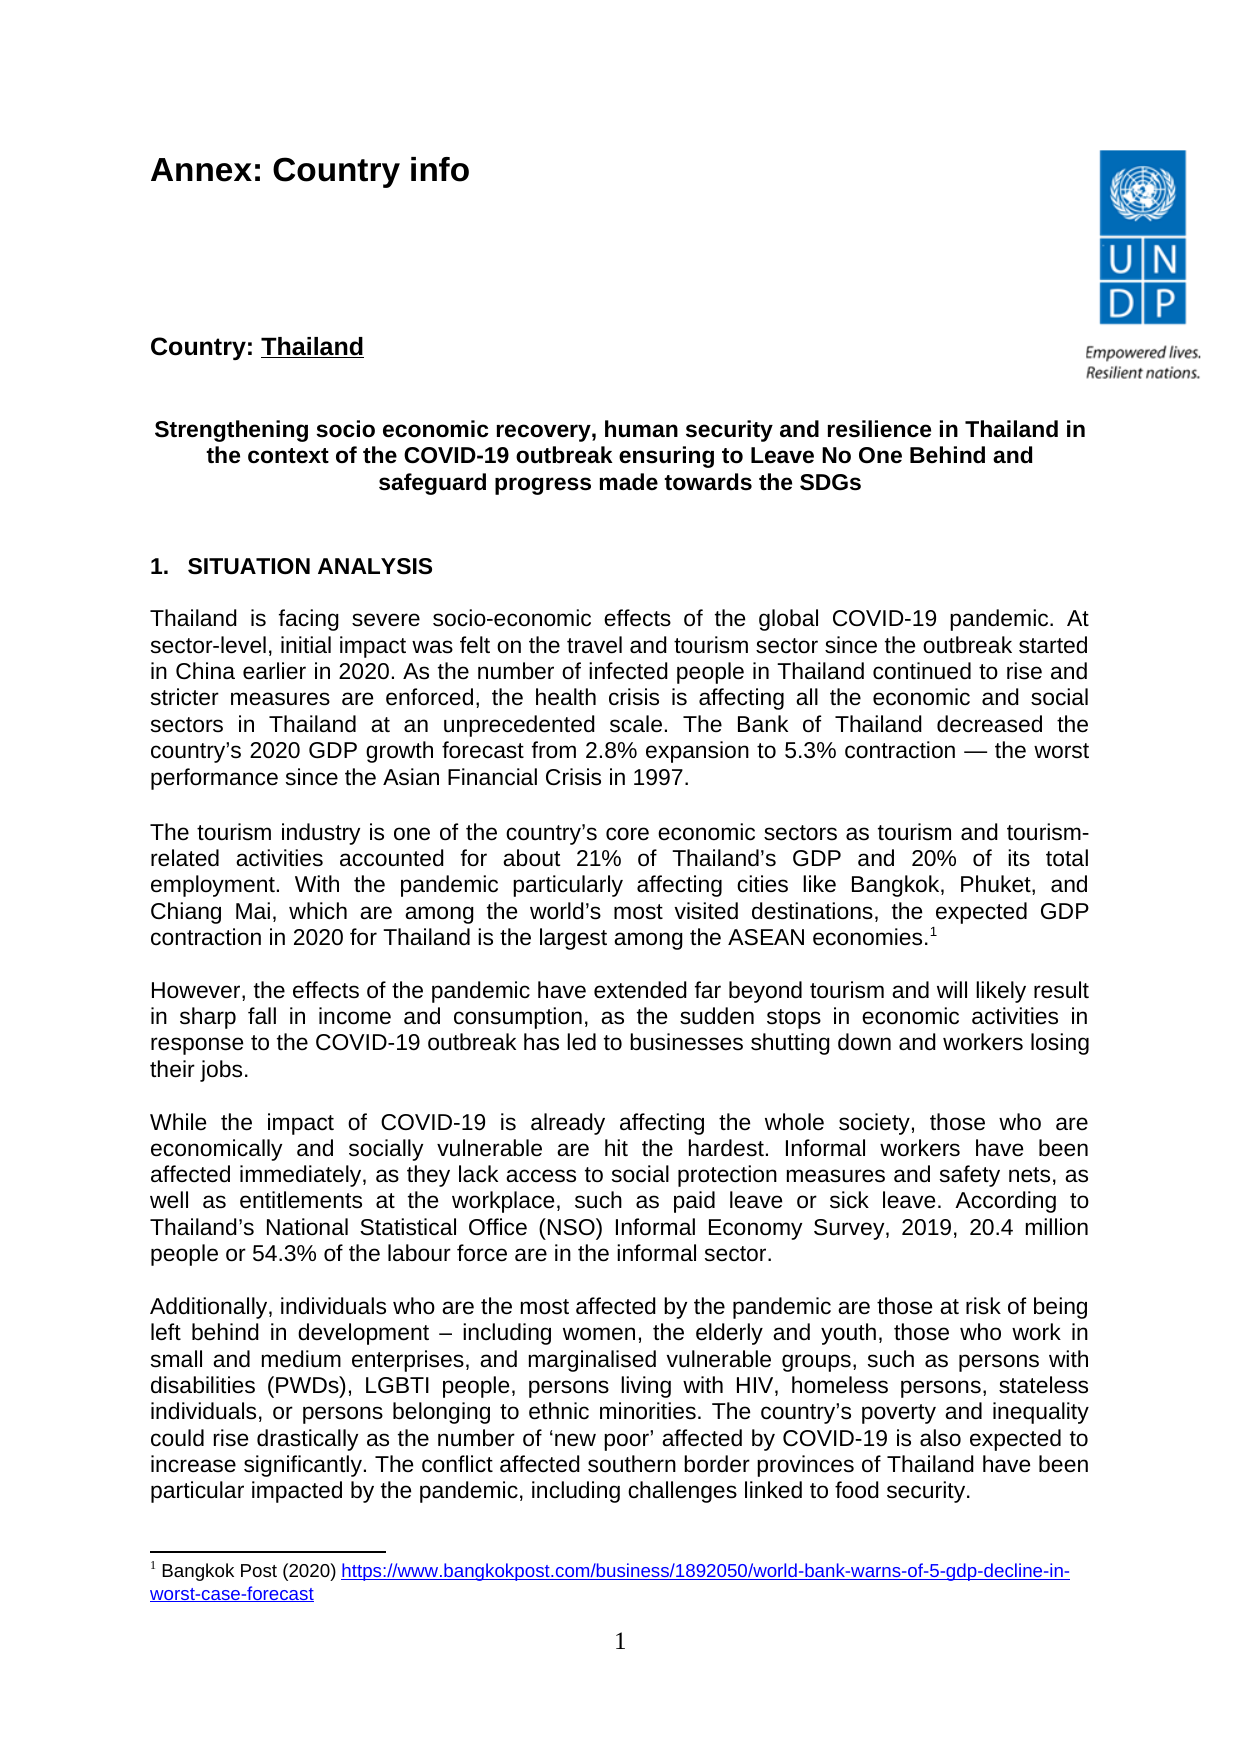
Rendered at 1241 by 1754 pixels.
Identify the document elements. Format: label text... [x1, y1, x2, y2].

text Additionally, individuals who are the most affected by the pandemic are those at risk of being left behind in development – including women, the elderly and youth, those who work in small and medium enterprises, and marginalised vulnerable groups, such as persons with disabilities (PWDs), LGBTI people, persons living with HIV, homeless persons, stateless individuals, or persons belonging to ethnic minorities. The country’s poverty and inequality could rise drastically as the number of ‘new poor’ affected by COVID-19 is also expected to increase significantly. The conflict affected southern border provinces of Thailand have been particular impacted by the pandemic, including challenges linked to food security. [150, 1293, 1090, 1504]
text Annex: Country info [150, 150, 1090, 188]
text While the impact of COVID-19 is already affecting the whole society, those who are economically and socially vulnerable are hit the hardest. Informal workers have been affected immediately, as they lack access to social protection measures and safety nets, as well as entitlements at the workplace, such as paid leave or sick leave. According to Thailand’s National Statistical Office (NSO) Informal Economy Survey, 2019, 20.4 million people or 54.3% of the labour force are in the informal sector. [150, 1108, 1090, 1267]
text Strengthening socio economic recovery, human security and resilience in Thailand in the context of the COVID-19 outbreak ensuring to Leave No One Behind and safeguard progress made towards the SDGs [150, 416, 1090, 495]
text Thailand is facing severe socio-economic effects of the global COVID-19 pandemic. At sector-level, initial impact was felt on the travel and tourism sector since the outbreak started in China earlier in 2020. As the number of infected people in Thailand continued to rise and stricter measures are enforced, the health crisis is affecting all the economic and social sectors in Thailand at an unprecedented scale. The Bank of Thailand decreased the country’s 2020 GDP growth forecast from 2.8% expansion to 5.3% contraction — the worst performance since the Asian Financial Crisis in 1997. [150, 605, 1090, 790]
picture [1085, 150, 1201, 385]
text However, the effects of the pandemic have extended far beyond tourism and will likely result in sharp fall in income and consumption, as the sudden stops in economic activities in response to the COVID-19 outbreak has led to businesses shutting down and workers losing their jobs. [150, 977, 1090, 1082]
list SITUATION ANALYSIS [150, 553, 1090, 579]
text Country: Thailand [150, 332, 1085, 361]
text The tourism industry is one of the country’s core economic sectors as tourism and tourism-related activities accounted for about 21% of Thailand’s GDP and 20% of its total employment. With the pandemic particularly affecting cities like Bangkok, Phuket, and Chiang Mai, which are among the world’s most visited destinations, the expected GDP contraction in 2020 for Thailand is the largest among the ASEAN economies. [150, 818, 1090, 950]
